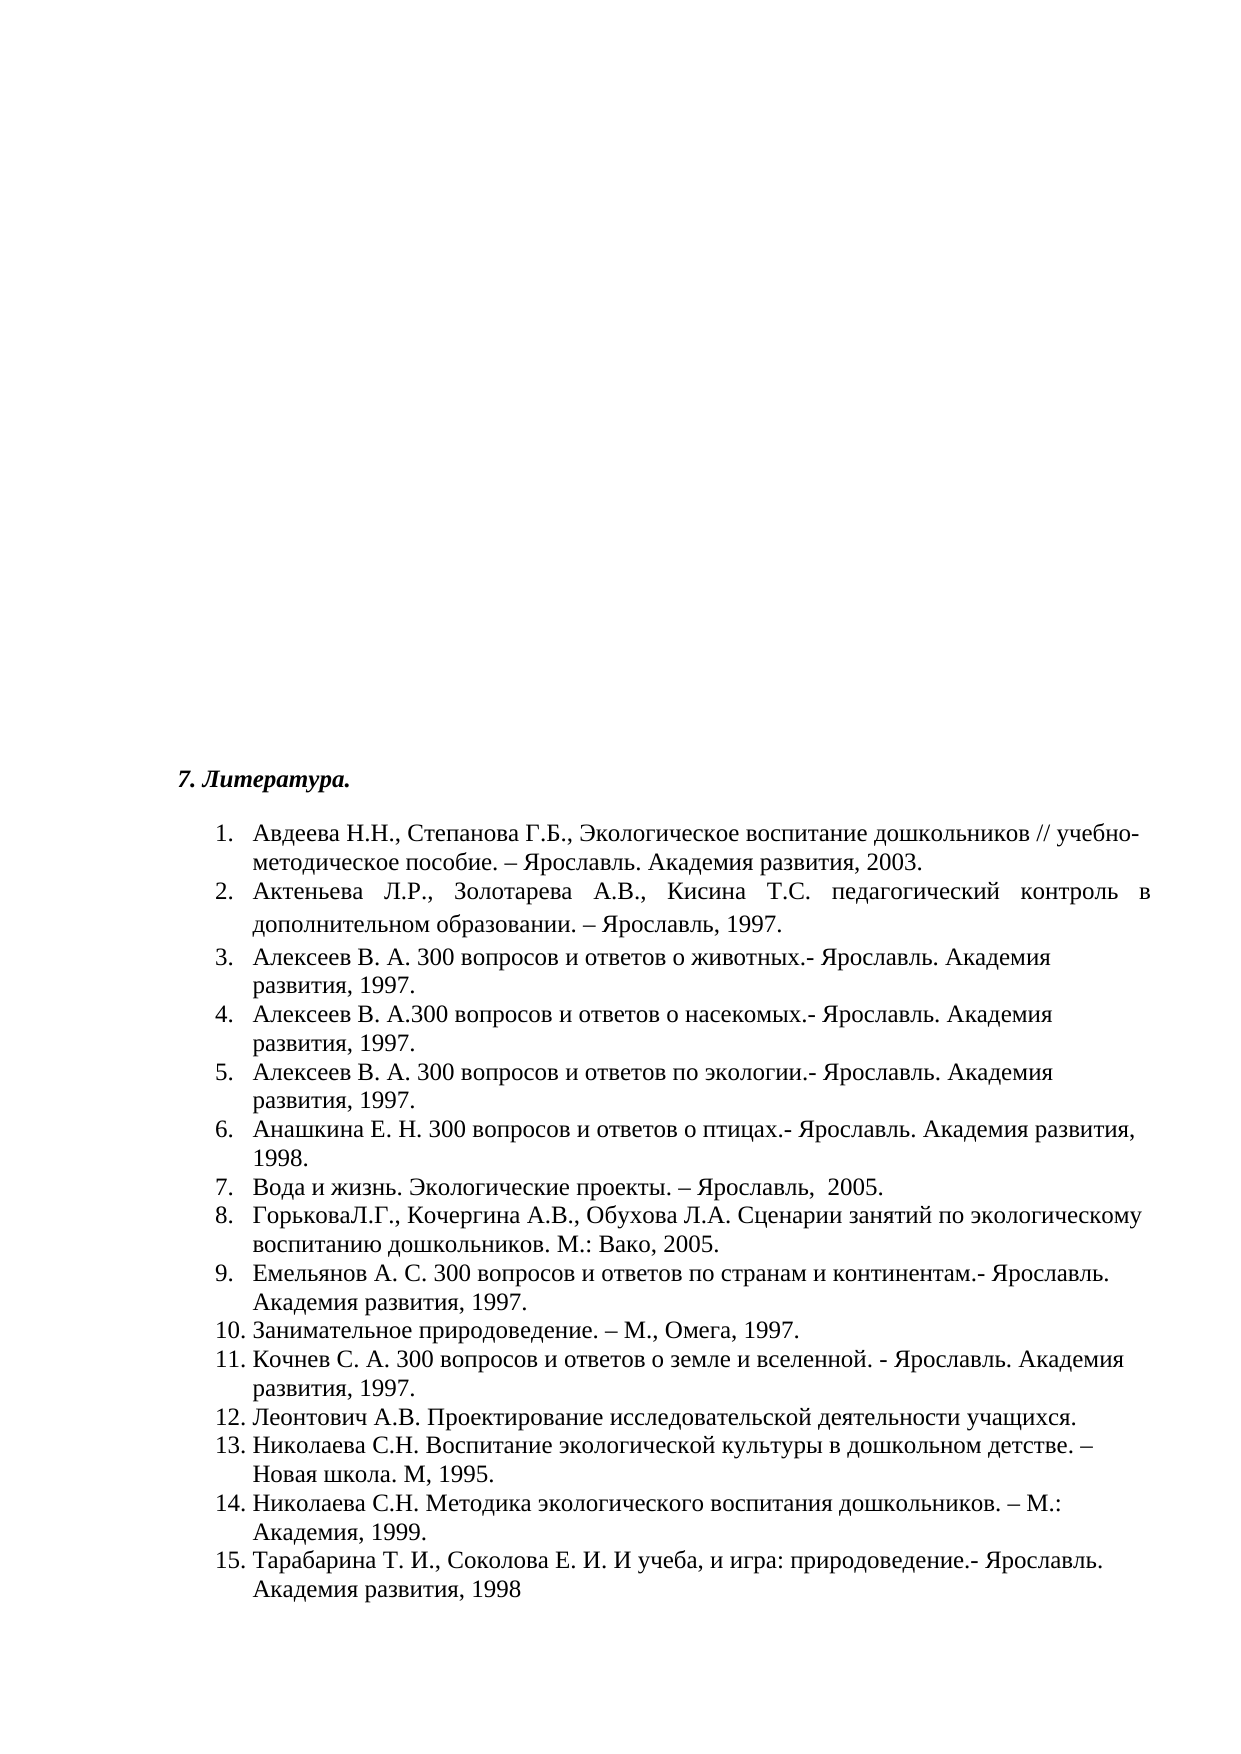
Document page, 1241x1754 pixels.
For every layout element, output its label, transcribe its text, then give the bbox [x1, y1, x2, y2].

list ГорьковаЛ.Г., Кочергина А.В., Обухова Л.А. Сценарии занятий по экологическому воспитанию дошкольников. М.: Вако, 2005. [215, 1201, 1152, 1258]
list Занимательное природоведение. – М., Омега, 1997. [215, 1316, 1152, 1344]
list Анашкина Е. Н. 300 вопросов и ответов о птицах.- Ярославль. Академия развития, 1998. [215, 1114, 1152, 1172]
list Емельянов А. С. 300 вопросов и ответов по странам и континентам.- Ярославль. Академия развития, 1997. [215, 1258, 1152, 1316]
list Николаева С.Н. Воспитание экологической культуры в дошкольном детстве. – Новая школа. М, 1995. [215, 1431, 1152, 1488]
list Николаева С.Н. Методика экологического воспитания дошкольников. – М.: Академия, 1999. [215, 1488, 1152, 1546]
list Вода и жизнь. Экологические проекты. – Ярославль, 2005. [215, 1172, 1152, 1201]
list Алексеев В. А.300 вопросов и ответов о насекомых.- Ярославль. Академия развития, 1997. [215, 999, 1152, 1057]
list Актеньева Л.Р., Золотарева А.В., Кисина Т.С. педагогический контроль в дополнительном образовании. – Ярославль, 1997. [215, 876, 1152, 937]
list Алексеев В. А. 300 вопросов и ответов о животных.- Ярославль. Академия развития, 1997. [215, 942, 1152, 999]
list Тарабарина Т. И., Соколова Е. И. И учеба, и игра: природоведение.- Ярославль. Академия развития, 1998 [215, 1546, 1152, 1603]
text 7. Литература. [177, 764, 1152, 793]
list Авдеева Н.Н., Степанова Г.Б., Экологическое воспитание дошкольников // учебно-методическое пособие. – Ярославль. Академия развития, 2003. [215, 818, 1152, 876]
list Алексеев В. А. 300 вопросов и ответов по экологии.- Ярославль. Академия развития, 1997. [215, 1057, 1152, 1114]
list Кочнев С. А. 300 вопросов и ответов о земле и вселенной. - Ярославль. Академия развития, 1997. [215, 1344, 1152, 1402]
list Леонтович А.В. Проектирование исследовательской деятельности учащихся. [215, 1402, 1152, 1431]
